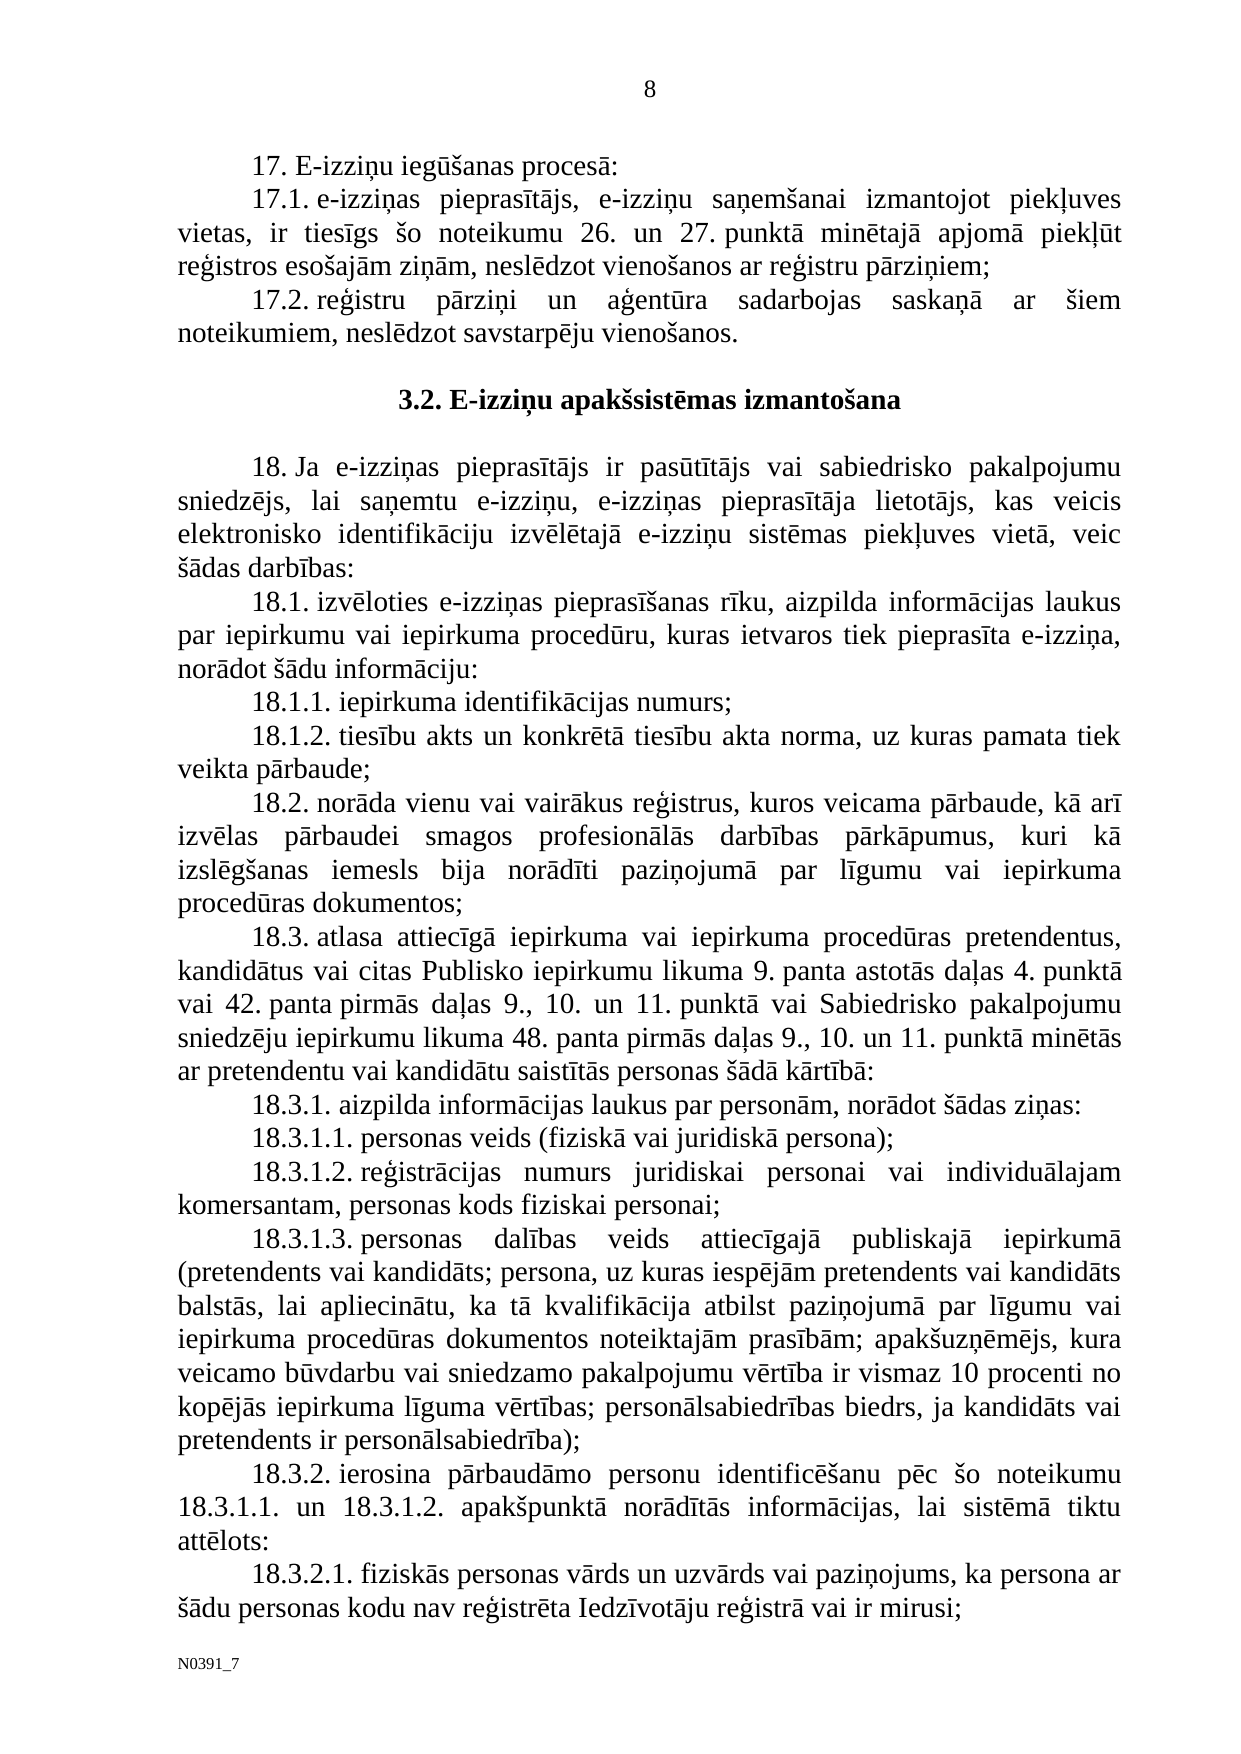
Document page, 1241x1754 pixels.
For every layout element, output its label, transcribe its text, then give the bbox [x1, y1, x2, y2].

text 18.2. norāda vienu vai vairākus reģistrus, kuros veicama pārbaude, kā arī izvēlas pārbaudei smagos profesionālās darbības pārkāpumus, kuri kā izslēgšanas iemesls bija norādīti paziņojumā par līgumu vai iepirkuma procedūras dokumentos; [177, 785, 1122, 919]
text 18.3. atlasa attiecīgā iepirkuma vai iepirkuma procedūras pretendentus, kandidātus vai citas Publisko iepirkumu likuma 9. panta astotās daļas 4. punktā vai 42. panta pirmās daļas 9., 10. un 11. punktā vai Sabiedrisko pakalpojumu sniedzēju iepirkumu likuma 48. panta pirmās daļas 9., 10. un 11. punktā minētās ar pretendentu vai kandidātu saistītās personas šādā kārtībā: [177, 919, 1122, 1087]
text 18.1. izvēloties e-izziņas pieprasīšanas rīku, aizpilda informācijas laukus par iepirkumu vai iepirkuma procedūru, kuras ietvaros tiek pieprasīta e-izziņa, norādot šādu informāciju: [177, 584, 1122, 684]
text 18.3.1.2. reģistrācijas numurs juridiskai personai vai individuālajam komersantam, personas kods fiziskai personai; [177, 1154, 1122, 1221]
text 17.2. reģistru pārziņi un aģentūra sadarbojas saskaņā ar šiem noteikumiem, neslēdzot savstarpēju vienošanos. [177, 282, 1122, 349]
text 18.3.2.1. fiziskās personas vārds un uzvārds vai paziņojums, ka persona ar šādu personas kodu nav reģistrēta Iedzīvotāju reģistrā vai ir mirusi; [177, 1556, 1122, 1623]
text 18.3.1.1. personas veids (fiziskā vai juridiskā persona); [177, 1120, 1122, 1154]
text 18.1.1. iepirkuma identifikācijas numurs; [177, 684, 1122, 718]
text 3.2. E-izziņu apakšsistēmas izmantošana [177, 382, 1122, 416]
text 17.1. e-izziņas pieprasītājs, e-izziņu saņemšanai izmantojot piekļuves vietas, ir tiesīgs šo noteikumu 26. un 27. punktā minētajā apjomā piekļūt reģistros esošajām ziņām, neslēdzot vienošanos ar reģistru pārziņiem; [177, 181, 1122, 282]
text 18.3.2. ierosina pārbaudāmo personu identificēšanu pēc šo noteikumu 18.3.1.1. un 18.3.1.2. apakšpunktā norādītās informācijas, lai sistēmā tiktu attēlots: [177, 1456, 1122, 1556]
text 18.3.1. aizpilda informācijas laukus par personām, norādot šādas ziņas: [177, 1087, 1122, 1120]
text 18.3.1.3. personas dalības veids attiecīgajā publiskajā iepirkumā (pretendents vai kandidāts; persona, uz kuras iespējām pretendents vai kandidāts balstās, lai apliecinātu, ka tā kvalifikācija atbilst paziņojumā par līgumu vai iepirkuma procedūras dokumentos noteiktajām prasībām; apakšuzņēmējs, kura veicamo būvdarbu vai sniedzamo pakalpojumu vērtība ir vismaz 10 procenti no kopējās iepirkuma līguma vērtības; personālsabiedrības biedrs, ja kandidāts vai pretendents ir personālsabiedrība); [177, 1221, 1122, 1456]
text 17. E-izziņu iegūšanas procesā: [177, 148, 1122, 181]
text 18.1.2. tiesību akts un konkrētā tiesību akta norma, uz kuras pamata tiek veikta pārbaude; [177, 718, 1122, 785]
text 18. Ja e-izziņas pieprasītājs ir pasūtītājs vai sabiedrisko pakalpojumu sniedzējs, lai saņemtu e-izziņu, e-izziņas pieprasītāja lietotājs, kas veicis elektronisko identifikāciju izvēlētajā e-izziņu sistēmas piekļuves vietā, veic šādas darbības: [177, 449, 1122, 584]
